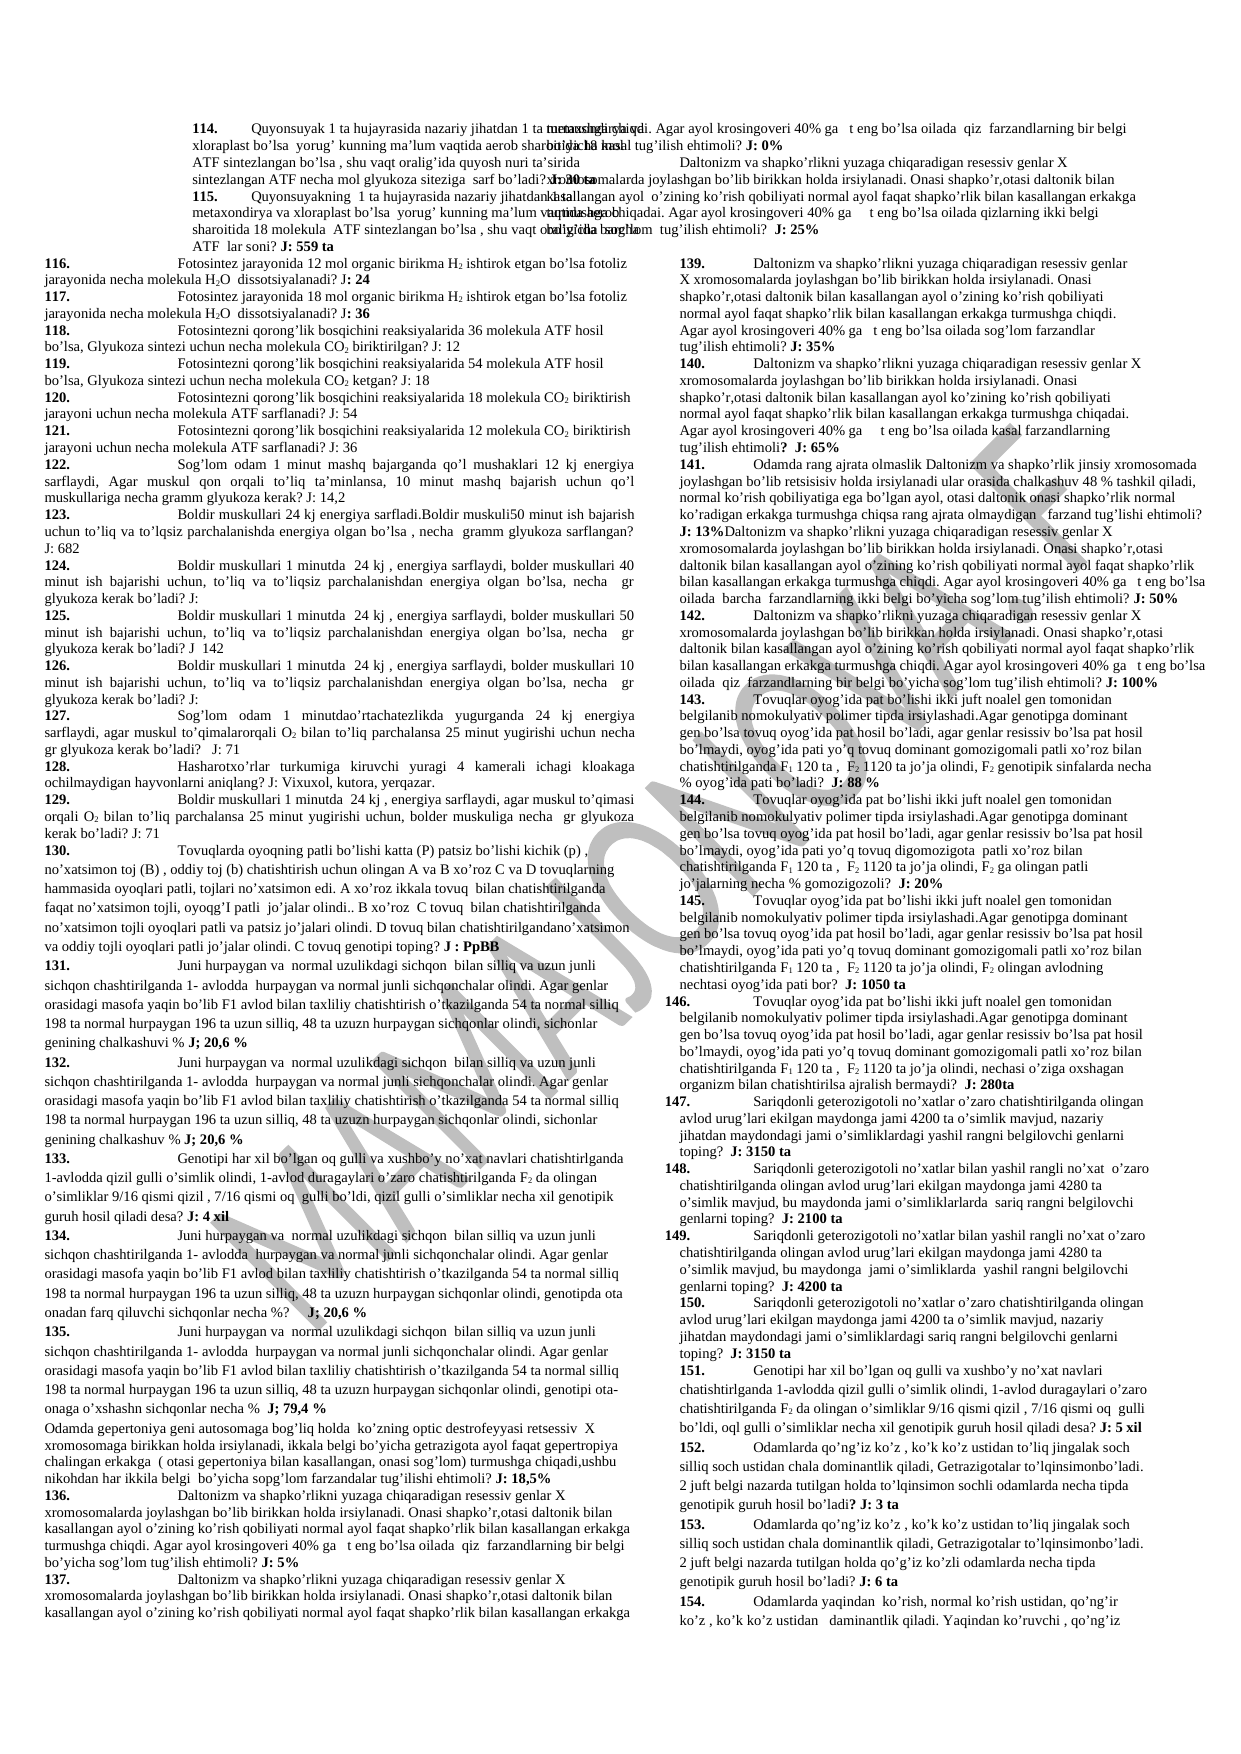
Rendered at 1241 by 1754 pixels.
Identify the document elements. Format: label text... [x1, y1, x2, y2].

list Juni hurpaygan va normal uzulikdagi sichqon bilan silliq va uzun junli sichqon chashtirilganda 1- avlodda hurpaygan va normal junli sichqonchalar olindi. Agar genlar orasidagi masofa yaqin bo’lib F1 avlod bilan taxliliy chatishtirish o’tkazilganda 54 ta normal silliq 198 ta normal hurpaygan 196 ta uzun silliq, 48 ta uzuzn hurpaygan sichqonlar olindi, genotipda ota onadan farq qiluvchi sichqonlar necha %? J; 20,6 % [664, 796, 1137, 902]
list Noma’lum miqdordagi glyukozaning bir qismi chala bir qismi to’liq parchalangan bo’lsa 240 ta ATF hosil bo’ldi. To’liq parchalangan glyukoza molekulalari hosil qilish uchun o’simlik 108 . Molekula ATF sarflangan bo’lsa jami necha gr Glyukoza parchalangan? J: 2160 [192, 738, 649, 824]
list Boldir muskullari 1 minutda 24 kj , energiya sarflaydi, bolder muskullari 50 minut ish bajarishi uchun, to’liq va to’liqsiz parchalanishdan energiya olgan bo’lsa, necha gr glyukoza kerak bo’ladi? J 142 [664, 120, 1137, 170]
list Boldir muskullari 1 minutda 24 kj , energiya sarflaydi, bolder muskullari 40 minut ish bajarishi uchun, to’liq va to’liqsiz parchalanishdan energiya olgan bo’lsa, necha gr glyukoza kerak bo’ladi? J: [44, 1545, 635, 1595]
list Nonushtadan ajralgan energiyaning 1307,9 kj qismi tana haroratining doimiyligini ta’minlash uchun sarf bo’ladi ovqat tarkibidagi mineral tuz, va suvdan tashqari oqsil va uglevoddan ajralgan energiya niqdori kj da desa? J: 2640 kj [192, 297, 649, 382]
list Boldir muskullari 24 kj energiya sarfladi.Boldir muskuli50 minut ish bajarish uchun to’liq va to’lqsiz parchalanishda energiya olgan bo’lsa , necha gramm glyukoza sarflangan? J: 682 [44, 1494, 635, 1545]
list Nonushtadan ajralgan energiyaning 1307,9 kj qismi tana haroratining doimiyligini ta’minlash uchun sarf bo’ladi ovqat tarkibidagi mineral tuz, va suvdan tashqari oqsil va uglevoddan ajralgan energiya miqdori? J;615 kkal [192, 208, 649, 294]
list Daltonizm va shapko’rlikni yuzaga chiqaradigan resessiv genlar X xromosomalarda joylashgan bo’lib birikkan holda irsiylanadi. Onasi shapko’r,otasi daltonik bilan kasallangan ayol o’zining ko’rish qobiliyati normal ayol faqat shapko’rlik bilan kasallangan erkakga turmushga chiqdi. Agar ayol krosingoveri 40% ga t eng bo’lsa oilada qiz farzandlarning bir belgi bo’yicha kasal tug’ilish ehtimoli? J: 0% [664, 1163, 1137, 1246]
list Nonushtadan ajralgan energiyaning 1307,9 kj qismi tana haroratining doimiyligini ta’minlash uchun sarf bo’ladi ovqat tarkibidagi mineral tuz, va suvdan tashqari lipid va uglevoddan ajralgan energiya miqdori ? J: 511,9 kkal [192, 120, 649, 206]
list Tovuqlarda oyoqning patli bo’lishi katta (P) patsiz bo’lishi kichik (p) , no’xatsimon toj (B) , oddiy toj (b) chatishtirish uchun olingan A va B xo’roz C va D tovuqlarning hammasida oyoqlari patli, tojlari no’xatsimon edi. A xo’roz ikkala tovuq bilan chatishtirilganda faqat no’xatsimon tojli, oyoqg’I patli jo’jalar olindi.. B xo’roz C tovuq bilan chatishtirilganda no’xatsimon tojli oyoqlari patli va patsiz jo’jalari olindi. D tovuq bilan chatishtirilgandano’xatsimon va oddiy tojli oyoqlari patli jo’jalar olindi. C tovuq genotipi toping? J : PpBB [664, 377, 1137, 502]
list Fotosintez jarayonida 18 mol organic birikma H2 ishtirok etgan bo’lsa fotoliz jarayonida necha molekula H2O dissotsiyalanadi? J: 36 [44, 1220, 635, 1265]
list Fotosintezni qorong’lik bosqichini reaksiyalarida 12 molekula CO2 biriktirish jarayoni uchun necha molekula ATF sarflanadi? J: 36 [44, 1399, 635, 1444]
list Daltonizm va shapko’rlikni yuzaga chiqaradigan resessiv genlar X xromosomalarda joylashgan bo’lib birikkan holda irsiylanadi. Onasi shapko’r,otasi daltonik bilan kasallangan ayol ko’zining ko’rish qobiliyati normal ayol faqat shapko’rlik bilan kasallangan erkakga turmushga chiqadai. Agar ayol krosingoveri 40% ga t eng bo’lsa oilada kasal farzandlarning tug’ilish ehtimoli? J: 65% [679, 1448, 1152, 1559]
list Daltonizm va shapko’rlikni yuzaga chiqaradigan resessiv genlar X xromosomalarda joylashgan bo’lib birikkan holda irsiylanadi. Onasi shapko’r,otasi daltonik bilan kasallangan ayol o’zining ko’rish qobiliyati normal ayol faqat shapko’rlik bilan kasallangan erkakga turmushga chiqadai. Agar ayol krosingoveri 40% ga t eng bo’lsa oilada qizlarning ikki belgi bo’yicha sog’lom tug’ilish ehtimoli? J: 25% [664, 1246, 1137, 1330]
list Daltonizm va shapko’rlikni yuzaga chiqaradigan resessiv genlar X xromosomalarda joylashgan bo’lib birikkan holda irsiylanadi. Onasi shapko’r,otasi daltonik bilan kasallangan ayol o’zining ko’rish qobiliyati normal ayol faqat shapko’rlik bilan kasallangan erkakga turmushga chiqdi. Agar ayol krosingoveri 40% ga t eng bo’lsa oilada qiz farzandlarning bir belgi bo’yicha sog’lom tug’ilish ehtimoli? J: 5% [664, 1079, 1137, 1163]
list Genotipi har xil bo’lgan oq gulli va xushbo’y no’xat navlari chatishtirlganda 1-avlodda qizil gulli o’simlik olindi, 1-avlod duragaylari o’zaro chatishtirilganda F2 da olingan o’simliklar 9/16 qismi qizil , 7/16 qismi oq gulli bo’ldi, qizil gulli o’simliklar necha xil genotipik guruh hosil qiladi desa? J: 4 xil [664, 719, 1137, 794]
list Nonushtadan ajralgan energiyaning 1307,9 kj qismi tana haroratining doimiyligini ta’minlash uchun sarf bo’ladi ovqat tarkibidagi mineral tuz, va suvdan tashqari oqsil va lipiddan ajralgan energiya miqdori? J: 3043,7 kj. [192, 473, 649, 559]
list Fotosintez jarayonida 12 mol organic birikma H2 ishtirok etgan bo’lsa fotoliz jarayonida necha molekula H2O dissotsiyalanadi? J: 24 [44, 1175, 649, 1220]
list Juni hurpaygan va normal uzulikdagi sichqon bilan silliq va uzun junli sichqon chashtirilganda 1- avlodda hurpaygan va normal junli sichqonchalar olindi. Agar genlar orasidagi masofa yaqin bo’lib F1 avlod bilan taxliliy chatishtirish o’tkazilganda 54 ta normal silliq 198 ta normal hurpaygan 196 ta uzun silliq, 48 ta uzuzn hurpaygan sichqonlar olindi, genotipi ota-onaga o’xshashn sichqonlar necha % J; 79,4 % [664, 904, 1137, 1009]
list Fotosintezni qorong’lik bosqichini reaksiyalarida 36 molekula ATF hosil bo’lsa, Glyukoza sintezi uchun necha molekula CO2 biriktirilgan? J: 12 [44, 1265, 635, 1310]
list Quyonsuyak 1 ta hujayrasida nazariy jihatdan 1 ta metaxondirya va xloraplast bo’lsa yorug’ kunning ma’lum vaqtida aerob sharoitida 18 mol ATF sintezlangan bo’lsa , shu vaqt oralig’ida quyosh nuri ta’sirida sintezlangan ATF necha mol glyukoza siteziga sarf bo’ladi? J: 30 ta [192, 1030, 649, 1097]
text Odamda gepertoniya geni autosomaga bog’liq holda ko’zning optic destrofeyyasi retsessiv X xromosomaga birikkan holda irsiylanadi, ikkala belgi bo’yicha getrazigota ayol faqat gepertropiya chalingan erkakga ( otasi gepertoniya bilan kasallangan, onasi sog’lom) turmushga chiqadi,ushbu nikohdan har ikkila belgi bo’yicha sopg’lom farzandalar tug’ilishi ehtimoli? J: 18,5% [664, 1012, 1137, 1079]
list Juni hurpaygan va normal uzulikdagi sichqon bilan silliq va uzun junli sichqon chashtirilganda 1- avlodda hurpaygan va normal junli sichqonchalar olindi. Agar genlar orasidagi masofa yaqin bo’lib F1 avlod bilan taxliliy chatishtirish o’tkazilganda 54 ta normal silliq 198 ta normal hurpaygan 196 ta uzun silliq, 48 ta uzuzn hurpaygan sichqonlar olindi, sichonlar genining chalkashuv % J; 20,6 % [664, 612, 1137, 717]
list Daltonizm va shapko’rlikni yuzaga chiqaradigan resessiv genlar X xromosomalarda joylashgan bo’lib birikkan holda irsiylanadi. Onasi shapko’r,otasi daltonik bilan kasallangan ayol o’zining ko’rish qobiliyati normal ayol faqat shapko’rlik bilan kasallangan erkakga turmushga chiqdi. Agar ayol krosingoveri 40% ga t eng bo’lsa oilada sog’lom farzandlar tug’ilish ehtimoli? J: 35% [679, 1347, 1137, 1448]
list Quyonsuyakning 1 ta hujayrasida nazariy jihatdan 1 ta metaxondirya va xloraplast bo’lsa yorug’ kunning ma’lum vaqtida aerob sharoitida 18 molekula ATF sintezlangan bo’lsa , shu vaqt oralig’ida barcha ATF lar soni? J: 559 ta [192, 1097, 649, 1175]
list Quyonsuyak 1 ta hujayrasida nazariy jihatdan 1 ta metaxondirya va xloraplast bo’lsa yorug’ kunning ma’lum vaqtida aerob sharoitida 36 mol ATF sintezlangan bo’lsa , shu vaqt oralig’ida anerob sharoitida sintezlangan ATF lar soni? J: 1082 ta [192, 952, 649, 1030]
list Fotosintezni qorong’lik bosqichini reaksiyalarida 18 molekula CO2 biriktirish jarayoni uchun necha molekula ATF sarflanadi? J: 54 [44, 1354, 635, 1399]
list Hasharotxo’rlar turkumiga kiruvchi yuragi 4 kamerali ichagi kloakaga ochilmaydigan hayvonlarni aniqlang? J: Vixuxol, kutora, yerqazar. [664, 282, 1137, 316]
list Juni hurpaygan va normal uzulikdagi sichqon bilan silliq va uzun junli sichqon chashtirilganda 1- avlodda hurpaygan va normal junli sichqonchalar olindi. Agar genlar orasidagi masofa yaqin bo’lib F1 avlod bilan taxliliy chatishtirish o’tkazilganda 54 ta normal silliq 198 ta normal hurpaygan 196 ta uzun silliq, 48 ta uzuzn hurpaygan sichqonlar olindi, sichonlar genining chalkashuvi % J; 20,6 % [664, 504, 1137, 609]
list Fotosintezni qorong’lik bosqichini reaksiyalarida 54 molekula ATF hosil bo’lsa, Glyukoza sintezi uchun necha molekula CO2 ketgan? J: 18 [44, 1310, 635, 1354]
list Boldir muskullari 1 minutda 24 kj , energiya sarflaydi, bolder muskullari 10 minut ish bajarishi uchun, to’liq va to’liqsiz parchalanishdan energiya olgan bo’lsa, necha gr glyukoza kerak bo’ladi? J: [664, 170, 1137, 221]
list Boldir muskullari 1 minutda 24 kj , energiya sarflaydi, agar muskul to’qimasi orqali O2 bilan to’liq parchalansa 25 minut yugirishi uchun, bolder muskuliga necha gr glyukoza kerak bo’ladi? J: 71 [664, 316, 1137, 377]
list 9 mol glyukozaning bir qismichala bir qismi to’liq parchalanganda 126 mol ATF hosil bo’ldi, To’liq parchalangan glyukoza molekulalari hosil qilish uchun o’simlik qancha ATF energiya kj saqlaydi. J: 2160 [192, 827, 649, 882]
list Quyonsuyak 1 ta hujayrasida nazariy jihatdan 1 ta metaxondirya va xloraplast bo’lsa yorug’ kunning ma’lum vaqtida aerob sharoitida 36 mol ATF sintezlangan bo’lsa , shu vaqt oralig’ida quyosh nuri ta’sirida sintezlangan ATF necha mol glyukoza siteziga sarf bo’ladi? J: 60 ta [192, 884, 649, 952]
list Nonushtadan ajralgan energiyaning 1307,9 kj qismi tana haroratining doimiyligini ta’minlash uchun sarf bo’ladi ovqat tarkibidagi mineral tuz, va suvdan tashqari lipid va uglevoddan ajralgan energiya miqdori ? J: 2163 kj [192, 385, 649, 471]
list Sog’lom odam 1 minut mashq bajarganda qo’l mushaklari 12 kj energiya sarflaydi, Agar muskul qon orqali to’liq ta’minlansa, 10 minut mashq bajarish uchun qo’l muskullariga necha gramm glyukoza kerak? J: 14,2 [44, 1444, 635, 1494]
list Sog’lom odam 1 minutdao’rtachatezlikda yugurganda 24 kj energiya sarflaydi, agar muskul to’qimalarorqali O2 bilan to’liq parchalansa 25 minut yugirishi uchun necha gr glyukoza kerak bo’ladi? J: 71 [664, 221, 1137, 282]
list Nonushtadan ajralgan energiyaning 1307,9 kj qismi tana haroratining doimiyligini ta’minlash uchun sarf bo’ladi ovqat tarkibidagi mineral tuz, va suvdan tashqari lipid va tuzdan ajralgan energiya miqdori (kj) ? J: 283,7 j [192, 650, 649, 736]
list Nonushtadan ajralgan energiyaning 1307,9 kj qismi tana haroratining doimiyligini ta’minlash uchun sarf bo’ladi ovqat tarkibidagi mineral tuz, va suvdan tashqari oqsil va lipiddan ajralgan energiya miqdori (kkal )? J: 716,9 [192, 562, 649, 647]
